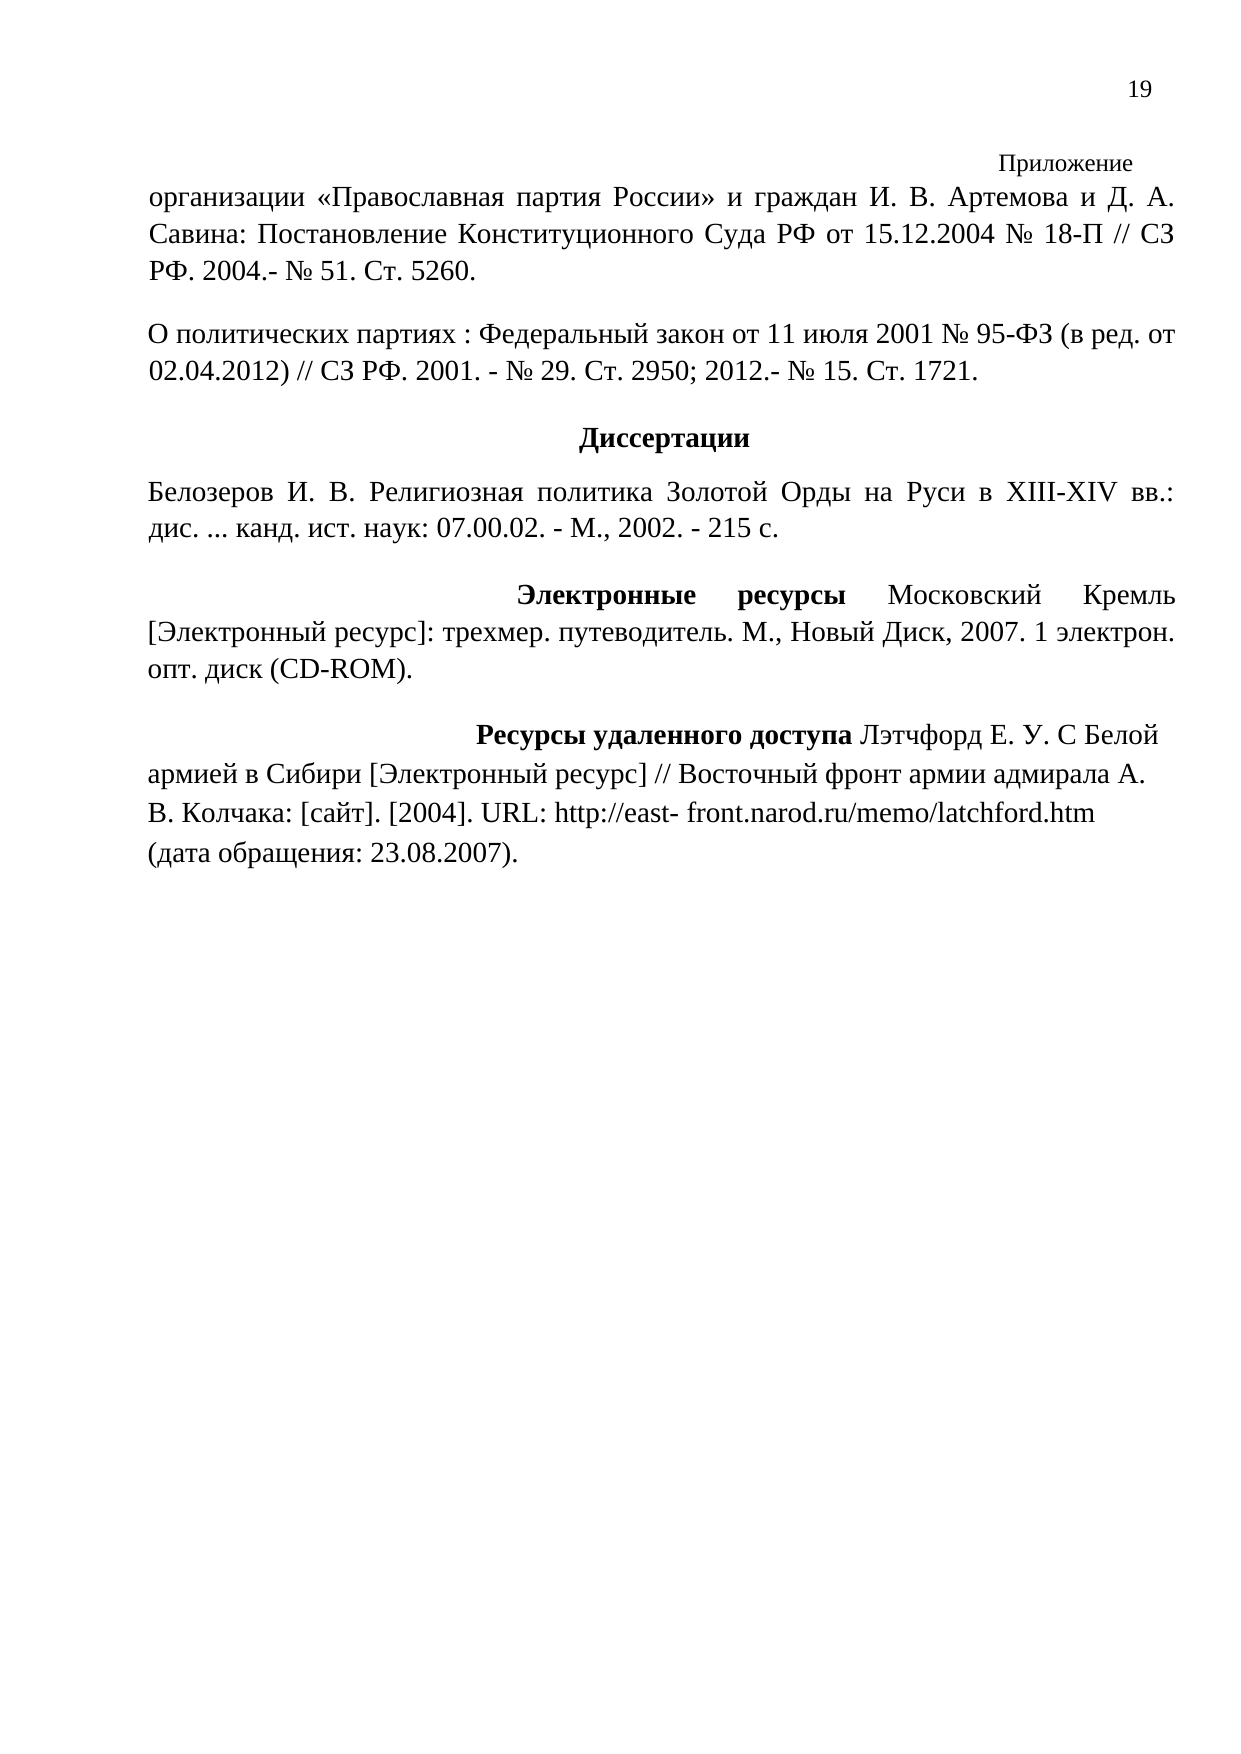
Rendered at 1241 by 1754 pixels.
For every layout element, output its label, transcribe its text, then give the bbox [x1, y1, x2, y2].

text Электронные ресурсы Московский Кремль [Электронный ресурс]: трехмер. путеводитель. М., Новый Диск, 2007. 1 электрон. опт. диск (CD-ROM). [147, 577, 1176, 684]
text О политических партиях : Федеральный закон от 11 июля 2001 № 95-ФЗ (в ред. от 02.04.2012) // СЗ РФ. 2001. - № 29. Ст. 2950; 2012.- № 15. Ст. 1721. [147, 316, 1176, 387]
text Белозеров И. В. Религиозная политика Золотой Орды на Руси в XIII-XIV вв.: дис. ... канд. ист. наук: 07.00.02. - М., 2002. - 215 с. [147, 474, 1176, 544]
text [147, 179, 1176, 286]
subtitle Диссертации [148, 420, 1181, 454]
text Ресурсы удаленного доступа Лэтчфорд Е. У. С Белой армией в Сибири [Электронный ресурс] // Восточный фронт армии адмирала А. В. Колчака: [сайт]. [2004]. URL: http://east- front.narod.ru/memo/latchford.htm (дата обращения: 23.08.2007). [147, 717, 1161, 868]
